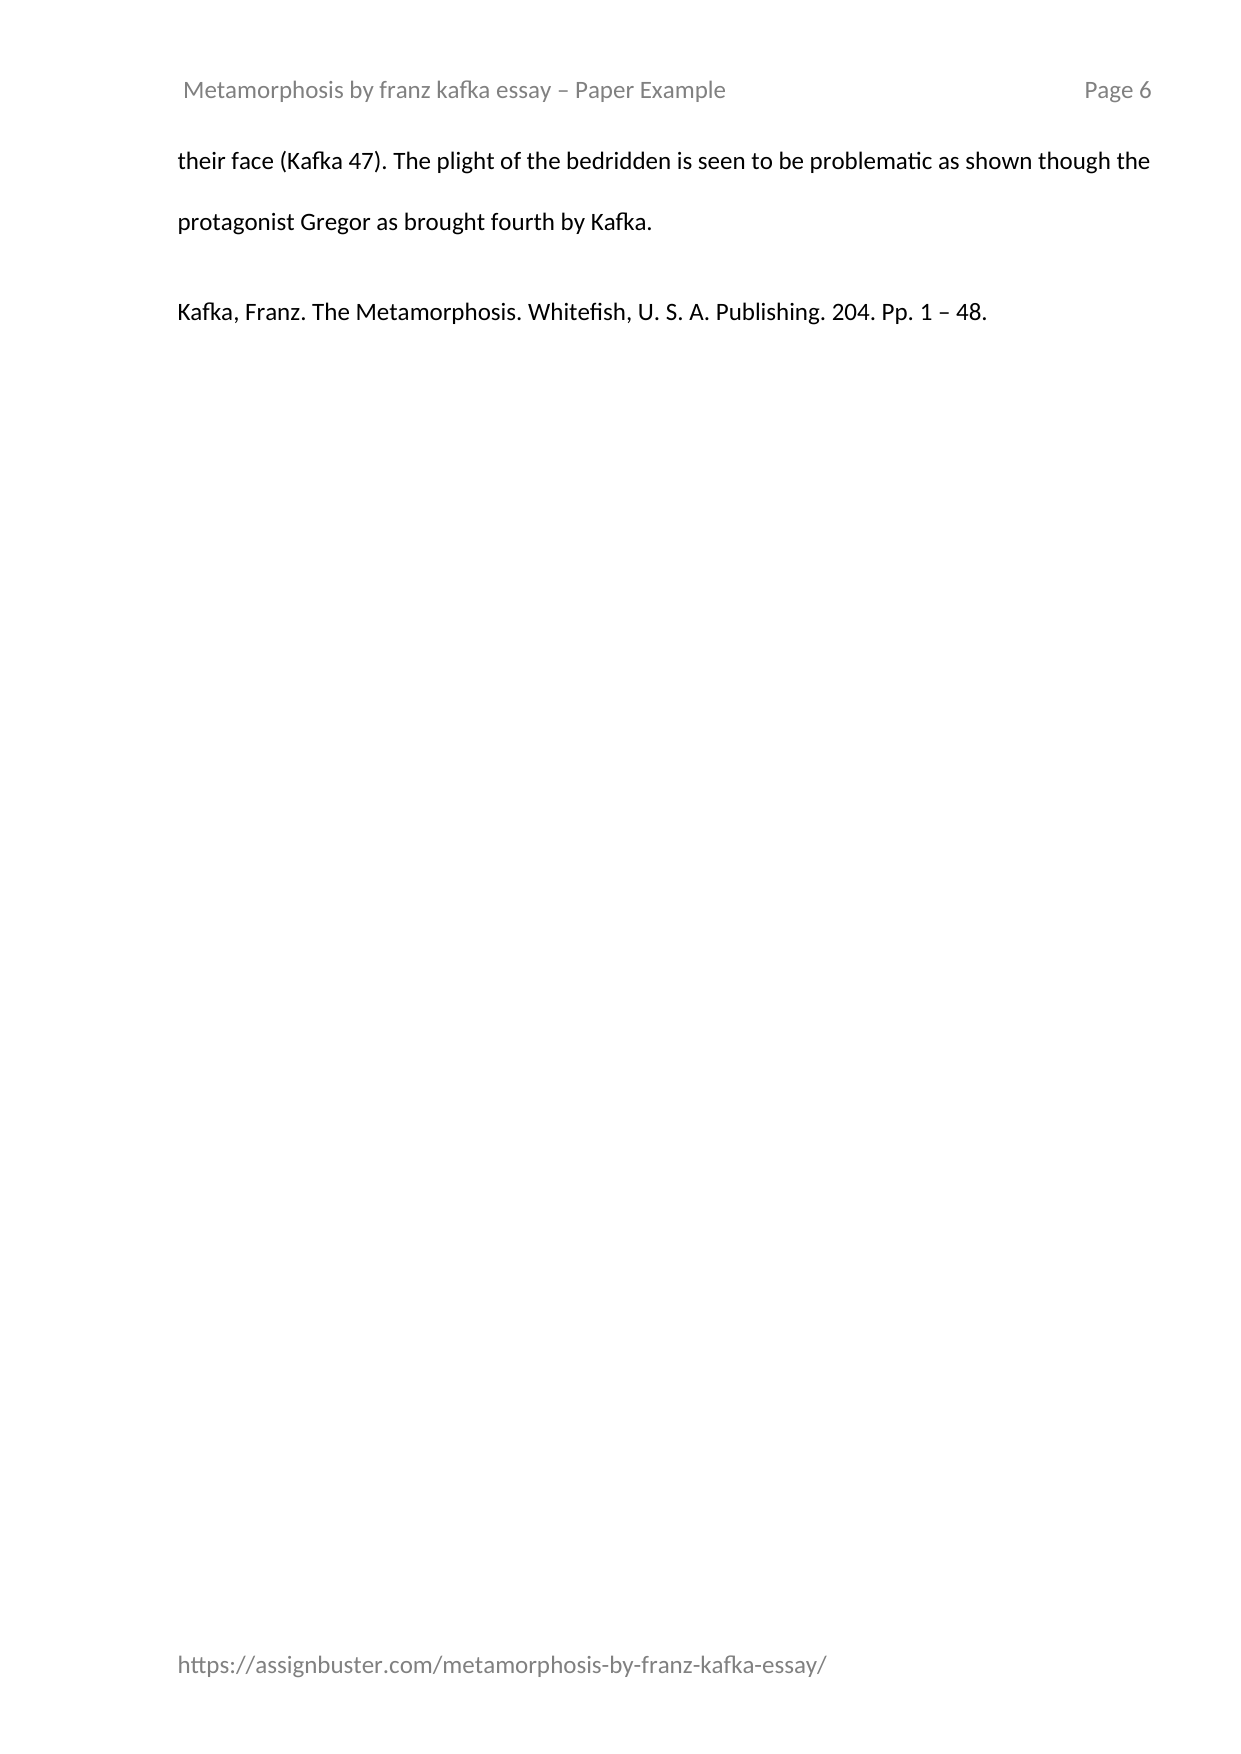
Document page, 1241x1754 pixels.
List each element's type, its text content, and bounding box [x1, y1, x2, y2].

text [177, 145, 1152, 237]
text Kafka, Franz. The Metamorphosis. Whitefish, U. S. A. Publishing. 204. Pp. 1 – 48. [177, 297, 1152, 327]
